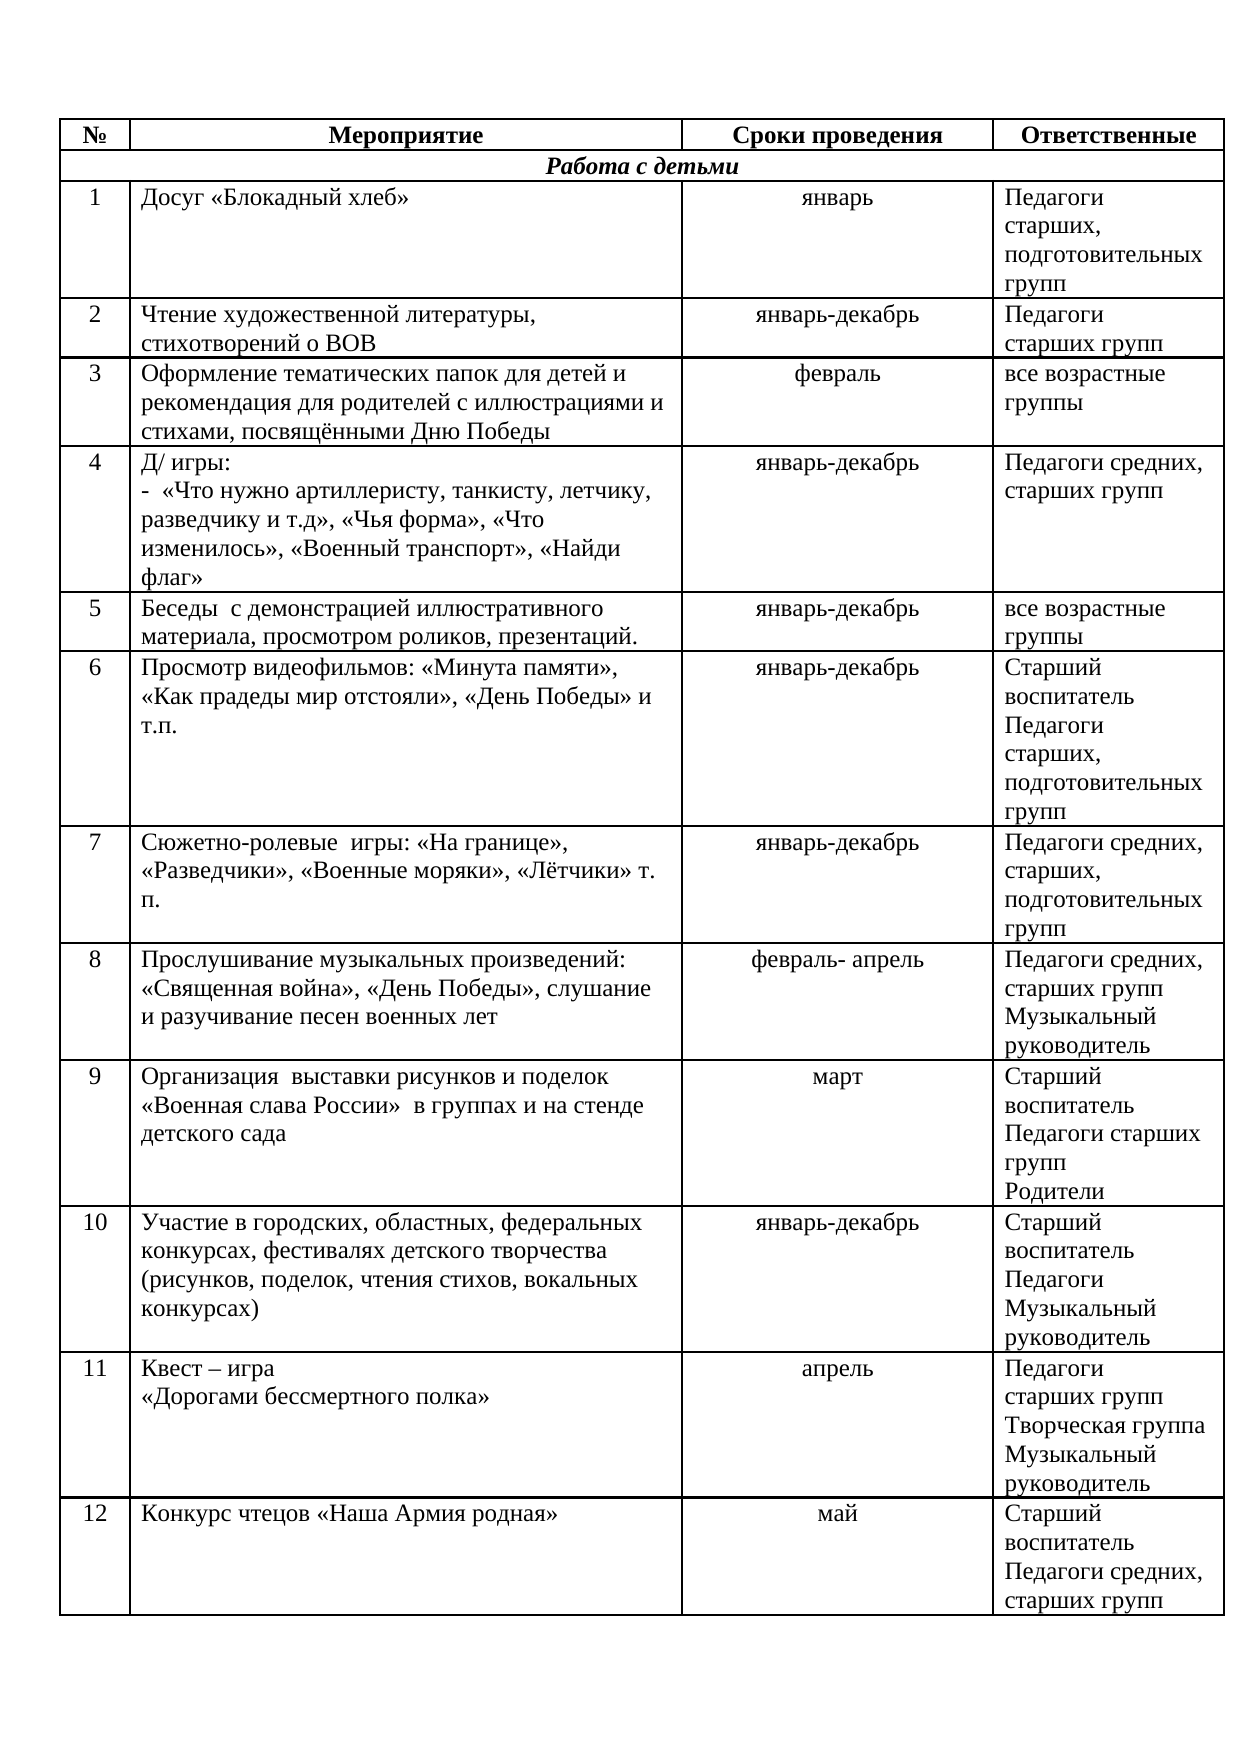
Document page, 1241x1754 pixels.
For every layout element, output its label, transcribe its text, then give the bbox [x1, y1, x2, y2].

table_cell Педагоги средних, старших, подготовительных групп [994, 827, 1223, 942]
table_header № [61, 120, 129, 149]
table_cell 10 [61, 1207, 129, 1351]
table_cell все возрастные группы [994, 593, 1223, 650]
table_header Ответственные [994, 120, 1223, 149]
table_cell Просмотр видеофильмов: «Минута памяти», «Как прадеды мир отстояли», «День Победы» и т.п. [131, 652, 681, 825]
table_cell все возрастные группы [994, 359, 1223, 445]
table_cell Старший воспитатель Педагоги старших, подготовительных групп [994, 652, 1223, 825]
table_cell Старший воспитатель Педагоги Музыкальный руководитель [994, 1207, 1223, 1351]
table_cell январь-декабрь [683, 593, 992, 650]
table_cell Досуг «Блокадный хлеб» [131, 182, 681, 297]
table_cell Д/ игры: - «Что нужно артиллеристу, танкисту, летчику, разведчику и т.д», «Чья форма», «Что изменилось», «Военный транспорт», «Найди флаг» [131, 447, 681, 591]
table_cell Организация выставки рисунков и поделок «Военная слава России» в группах и на стенде детского сада [131, 1061, 681, 1205]
table_cell Чтение художественной литературы, стихотворений о ВОВ [131, 299, 681, 356]
table_cell Педагоги старших групп [994, 299, 1223, 356]
table_cell Старший воспитатель Педагоги старших групп Родители [994, 1061, 1223, 1205]
table_cell Работа с детьми [61, 151, 1223, 180]
table_cell Квест – игра «Дорогами бессмертного полка» [131, 1353, 681, 1496]
table_cell Оформление тематических папок для детей и рекомендация для родителей с иллюстрациями и стихами, посвящёнными Дню Победы [131, 359, 681, 445]
table_cell январь-декабрь [683, 447, 992, 591]
table_cell 9 [61, 1061, 129, 1205]
table_cell 11 [61, 1353, 129, 1496]
table_cell май [683, 1499, 992, 1613]
table_cell 12 [61, 1499, 129, 1613]
table_cell январь-декабрь [683, 1207, 992, 1351]
table_cell апрель [683, 1353, 992, 1496]
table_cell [994, 1353, 1223, 1496]
table_cell Педагоги средних, старших групп [994, 447, 1223, 591]
table_cell январь-декабрь [683, 299, 992, 356]
table_cell Прослушивание музыкальных произведений: «Священная война», «День Победы», слушание и разучивание песен военных лет [131, 944, 681, 1059]
table_cell 8 [61, 944, 129, 1059]
table_cell 4 [61, 447, 129, 591]
table_header Мероприятие [131, 120, 681, 149]
table_cell январь [683, 182, 992, 297]
table_cell 7 [61, 827, 129, 942]
table_cell Беседы с демонстрацией иллюстративного материала, просмотром роликов, презентаций. [131, 593, 681, 650]
table_cell 6 [61, 652, 129, 825]
table_cell 1 [61, 182, 129, 297]
table_cell 3 [61, 359, 129, 445]
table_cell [131, 1499, 681, 1613]
table_cell 2 [61, 299, 129, 356]
table_cell январь-декабрь [683, 652, 992, 825]
table_cell январь-декабрь [683, 827, 992, 942]
table_cell Сюжетно-ролевые игры: «На границе», «Разведчики», «Военные моряки», «Лётчики» т. п. [131, 827, 681, 942]
table_cell февраль [683, 359, 992, 445]
table_cell Участие в городских, областных, федеральных конкурсах, фестивалях детского творчества (рисунков, поделок, чтения стихов, вокальных конкурсах) [131, 1207, 681, 1351]
table_header Сроки проведения [683, 120, 992, 149]
table_cell Педагоги старших, подготовительных групп [994, 182, 1223, 297]
table_cell 5 [61, 593, 129, 650]
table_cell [994, 1499, 1223, 1613]
table_cell февраль- апрель [683, 944, 992, 1059]
table_cell Педагоги средних, старших групп Музыкальный руководитель [994, 944, 1223, 1059]
table_cell март [683, 1061, 992, 1205]
